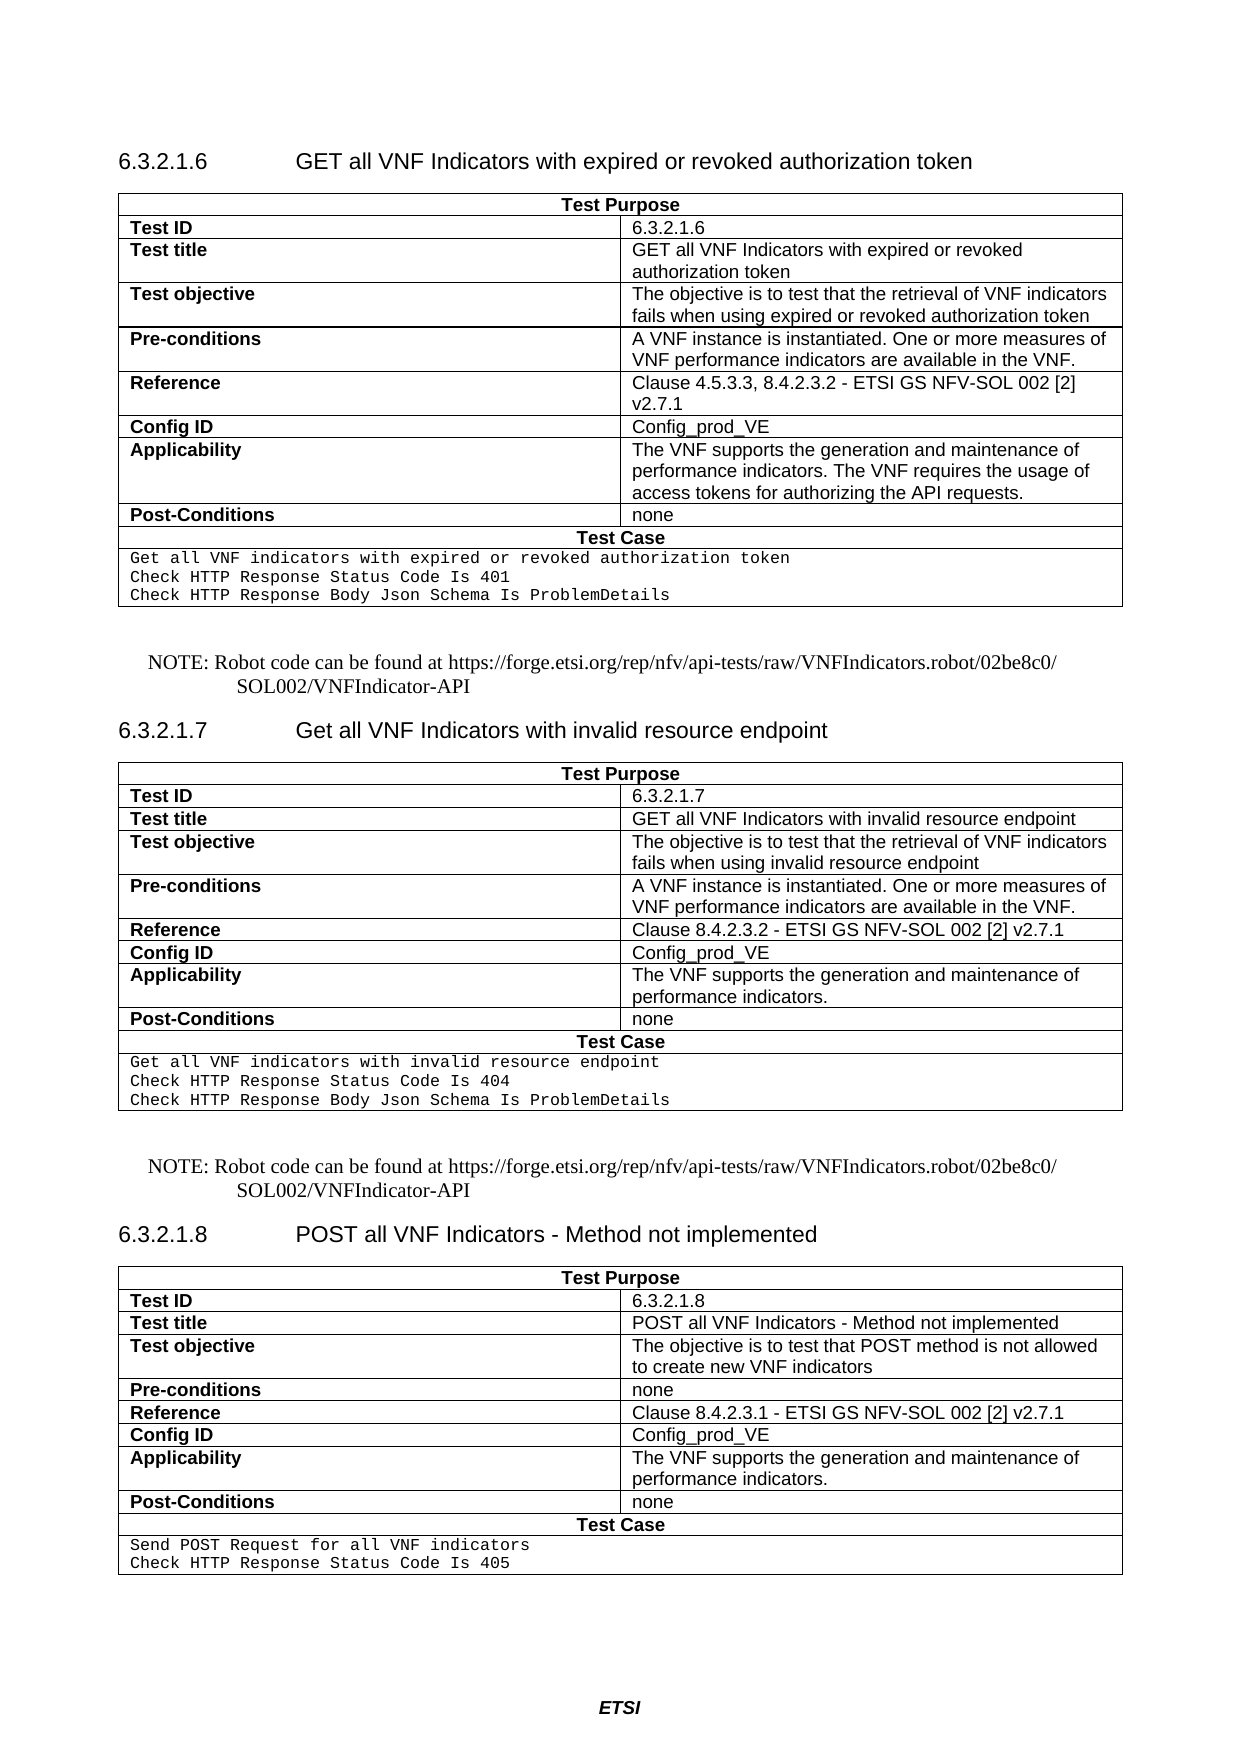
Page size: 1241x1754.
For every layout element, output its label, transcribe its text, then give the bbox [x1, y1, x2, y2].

subtitle 6.3.2.1.6 GET all VNF Indicators with expired or revoked authorization token [118, 148, 1122, 174]
table_cell Config ID [119, 416, 620, 437]
table_cell Post-Conditions [119, 1491, 620, 1512]
table_cell Reference [119, 372, 620, 415]
table_cell Pre-conditions [119, 328, 620, 371]
table_cell Pre-conditions [119, 875, 620, 918]
table_cell GET all VNF Indicators with expired or revoked authorization token [621, 239, 1122, 282]
table_cell Reference [119, 1401, 620, 1423]
table_header Test Purpose [119, 1267, 1122, 1288]
text NOTE: Robot code can be found at https://forge.etsi.org/rep/nfv/api-tests/raw/VNFIndicators.robot/02be8c0/SOL002/VNFIndicator-API [148, 650, 1122, 698]
table_cell Pre-conditions [119, 1379, 620, 1400]
table_cell Post-Conditions [119, 1008, 620, 1030]
table_cell The VNF supports the generation and maintenance of performance indicators. [621, 964, 1122, 1007]
table_header Test Purpose [119, 763, 1122, 784]
table_cell Test objective [119, 831, 620, 874]
table_cell The objective is to test that the retrieval of VNF indicators fails when using invalid resource endpoint [621, 831, 1122, 874]
text NOTE: Robot code can be found at https://forge.etsi.org/rep/nfv/api-tests/raw/VNFIndicators.robot/02be8c0/SOL002/VNFIndicator-API [148, 1154, 1122, 1202]
table_cell The objective is to test that the retrieval of VNF indicators fails when using expired or revoked authorization token [621, 283, 1122, 326]
table_cell Clause 8.4.2.3.1 - ETSI GS NFV-SOL 002 [2] v2.7.1 [621, 1401, 1122, 1423]
table_cell GET all VNF Indicators with invalid resource endpoint [621, 808, 1122, 829]
table_cell The objective is to test that POST method is not allowed to create new VNF indicators [621, 1335, 1122, 1378]
table_cell Test Case [119, 1031, 1122, 1052]
table_cell POST all VNF Indicators - Method not implemented [621, 1312, 1122, 1334]
table_cell Test title [119, 808, 620, 829]
table_cell none [621, 1491, 1122, 1512]
table_cell Test title [119, 239, 620, 282]
table_header Test Purpose [119, 194, 1122, 215]
table_cell Applicability [119, 438, 620, 503]
table_cell Config_prod_VE [621, 1424, 1122, 1446]
subtitle 6.3.2.1.8 POST all VNF Indicators - Method not implemented [118, 1221, 1122, 1247]
table_cell Test objective [119, 283, 620, 326]
table_cell Test Case [119, 1514, 1122, 1535]
table_cell Test Case [119, 527, 1122, 548]
table_cell The VNF supports the generation and maintenance of performance indicators. [621, 1447, 1122, 1490]
table_cell Config ID [119, 1424, 620, 1446]
table_cell 6.3.2.1.7 [621, 785, 1122, 807]
table_cell Applicability [119, 1447, 620, 1490]
table_cell Test objective [119, 1335, 620, 1378]
table_cell 6.3.2.1.6 [621, 216, 1122, 238]
table_cell Post-Conditions [119, 504, 620, 526]
subtitle 6.3.2.1.7 Get all VNF Indicators with invalid resource endpoint [118, 717, 1122, 743]
table_cell Config_prod_VE [621, 941, 1122, 963]
table_cell Test ID [119, 216, 620, 238]
table_cell none [621, 1379, 1122, 1400]
table_cell Clause 8.4.2.3.2 - ETSI GS NFV-SOL 002 [2] v2.7.1 [621, 919, 1122, 940]
table_cell Clause 4.5.3.3, 8.4.2.3.2 - ETSI GS NFV-SOL 002 [2] v2.7.1 [621, 372, 1122, 415]
table_cell Reference [119, 919, 620, 940]
table_cell Get all VNF indicators with expired or revoked authorization token Check HTTP Response Status Code Is 401 Check HTTP Response Body Json Schema Is ProblemDetails [119, 549, 1122, 606]
table_cell Test ID [119, 785, 620, 807]
table_cell Test title [119, 1312, 620, 1334]
table_cell Applicability [119, 964, 620, 1007]
table_cell The VNF supports the generation and maintenance of performance indicators. The VNF requires the usage of access tokens for authorizing the API requests. [621, 438, 1122, 503]
table_cell Test ID [119, 1290, 620, 1311]
table_cell A VNF instance is instantiated. One or more measures of VNF performance indicators are available in the VNF. [621, 875, 1122, 918]
table_cell Config ID [119, 941, 620, 963]
table_cell Config_prod_VE [621, 416, 1122, 437]
table_cell none [621, 504, 1122, 526]
table_cell none [621, 1008, 1122, 1030]
table_cell Get all VNF indicators with invalid resource endpoint Check HTTP Response Status Code Is 404 Check HTTP Response Body Json Schema Is ProblemDetails [119, 1054, 1122, 1110]
table_cell 6.3.2.1.8 [621, 1290, 1122, 1311]
table_cell A VNF instance is instantiated. One or more measures of VNF performance indicators are available in the VNF. [621, 328, 1122, 371]
table_cell Send POST Request for all VNF indicators Check HTTP Response Status Code Is 405 [119, 1536, 1122, 1574]
